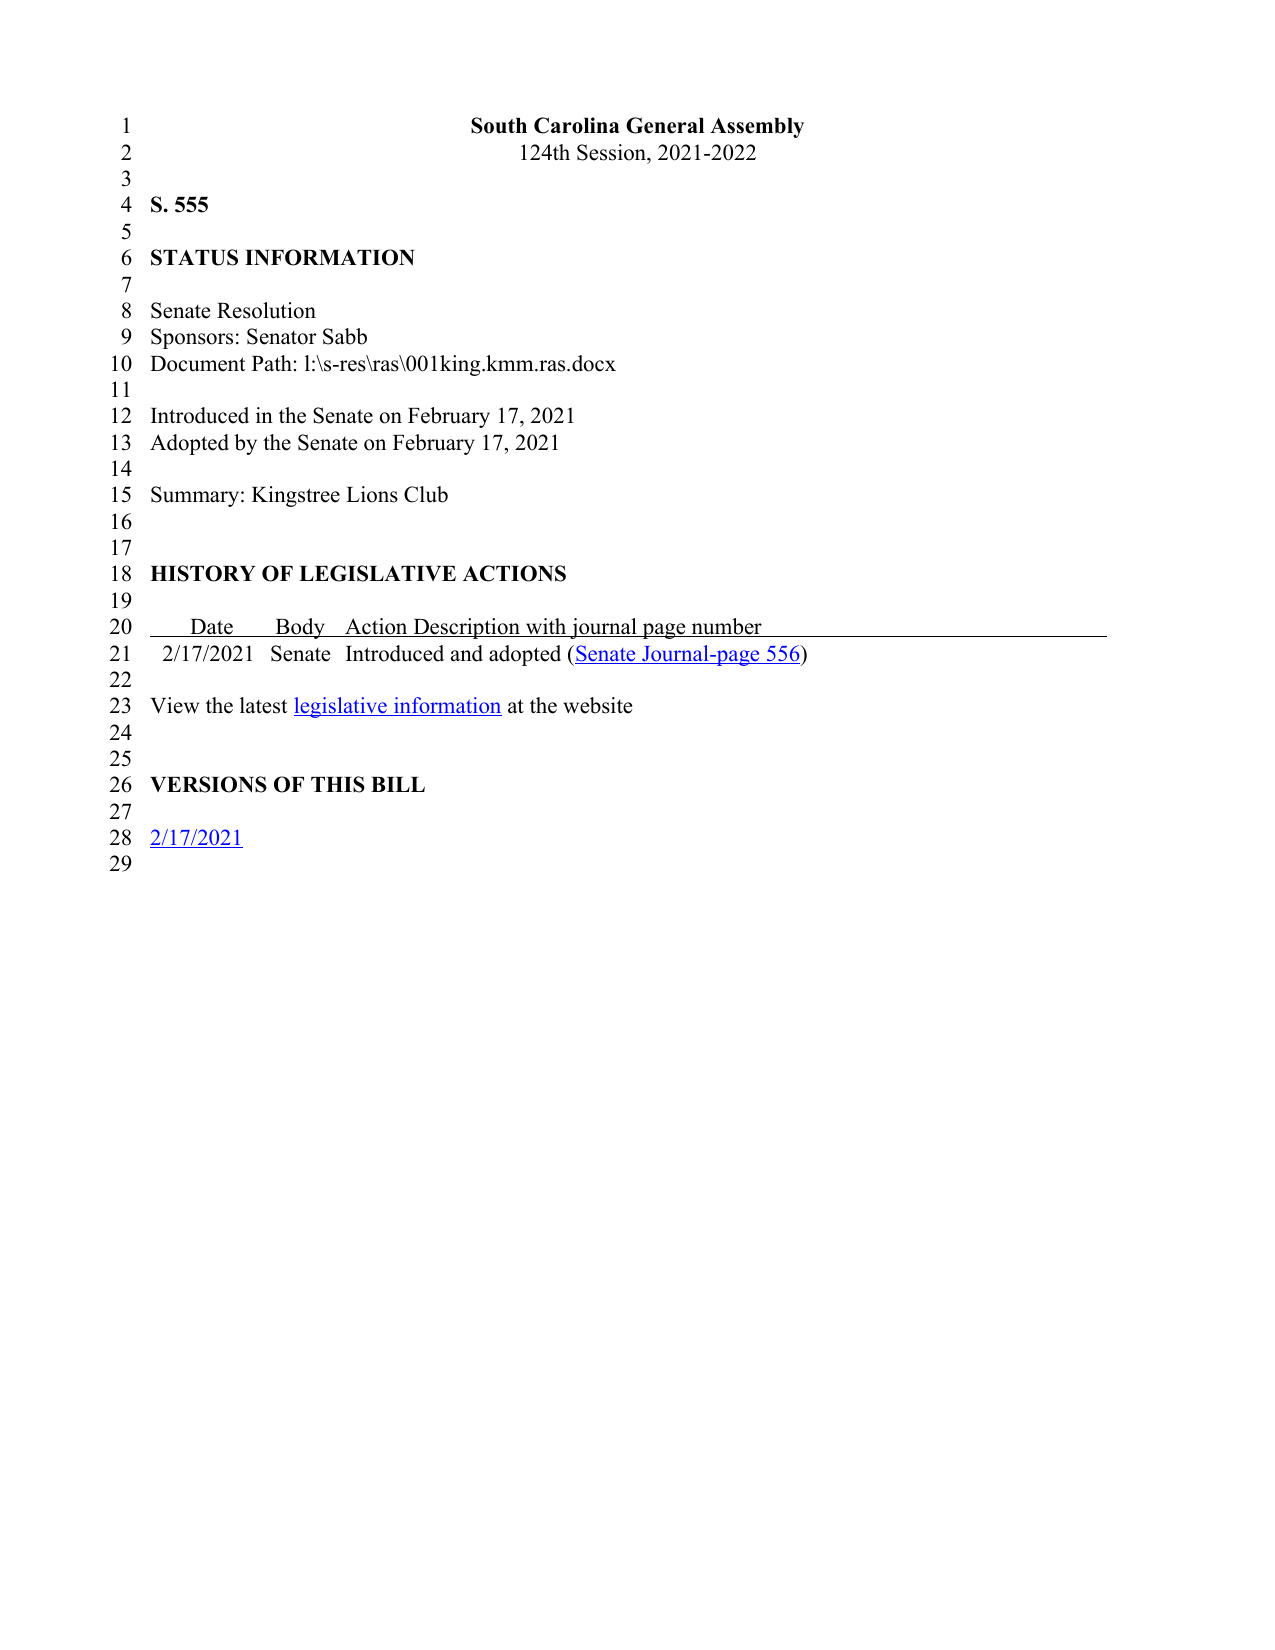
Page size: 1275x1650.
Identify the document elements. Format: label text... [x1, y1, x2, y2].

text Senate Resolution [150, 297, 1125, 323]
text Summary: Kingstree Lions Club [150, 481, 1125, 508]
text VERSIONS OF THIS BILL [150, 771, 1125, 798]
text Introduced in the Senate on February 17, 2021 [150, 402, 1125, 429]
text Date Body Action Description with journal page number [150, 613, 1125, 639]
text STATUS INFORMATION [150, 244, 1125, 271]
text S. 555 [150, 192, 1125, 218]
text South Carolina General Assembly [150, 112, 1125, 139]
text Sponsors: Senator Sabb [150, 323, 1125, 350]
text View the latest legislative information at the website [150, 692, 1125, 719]
text Document Path: l:\s-res\ras\001king.kmm.ras.docx [150, 350, 1125, 376]
text Adopted by the Senate on February 17, 2021 [150, 429, 1125, 455]
text HISTORY OF LEGISLATIVE ACTIONS [150, 561, 1125, 587]
text 124th Session, 2021-2022 [150, 139, 1125, 165]
text 2/17/2021 [150, 824, 1125, 850]
text 2/17/2021 Senate Introduced and adopted (Senate Journal-page 556) [150, 639, 1125, 666]
